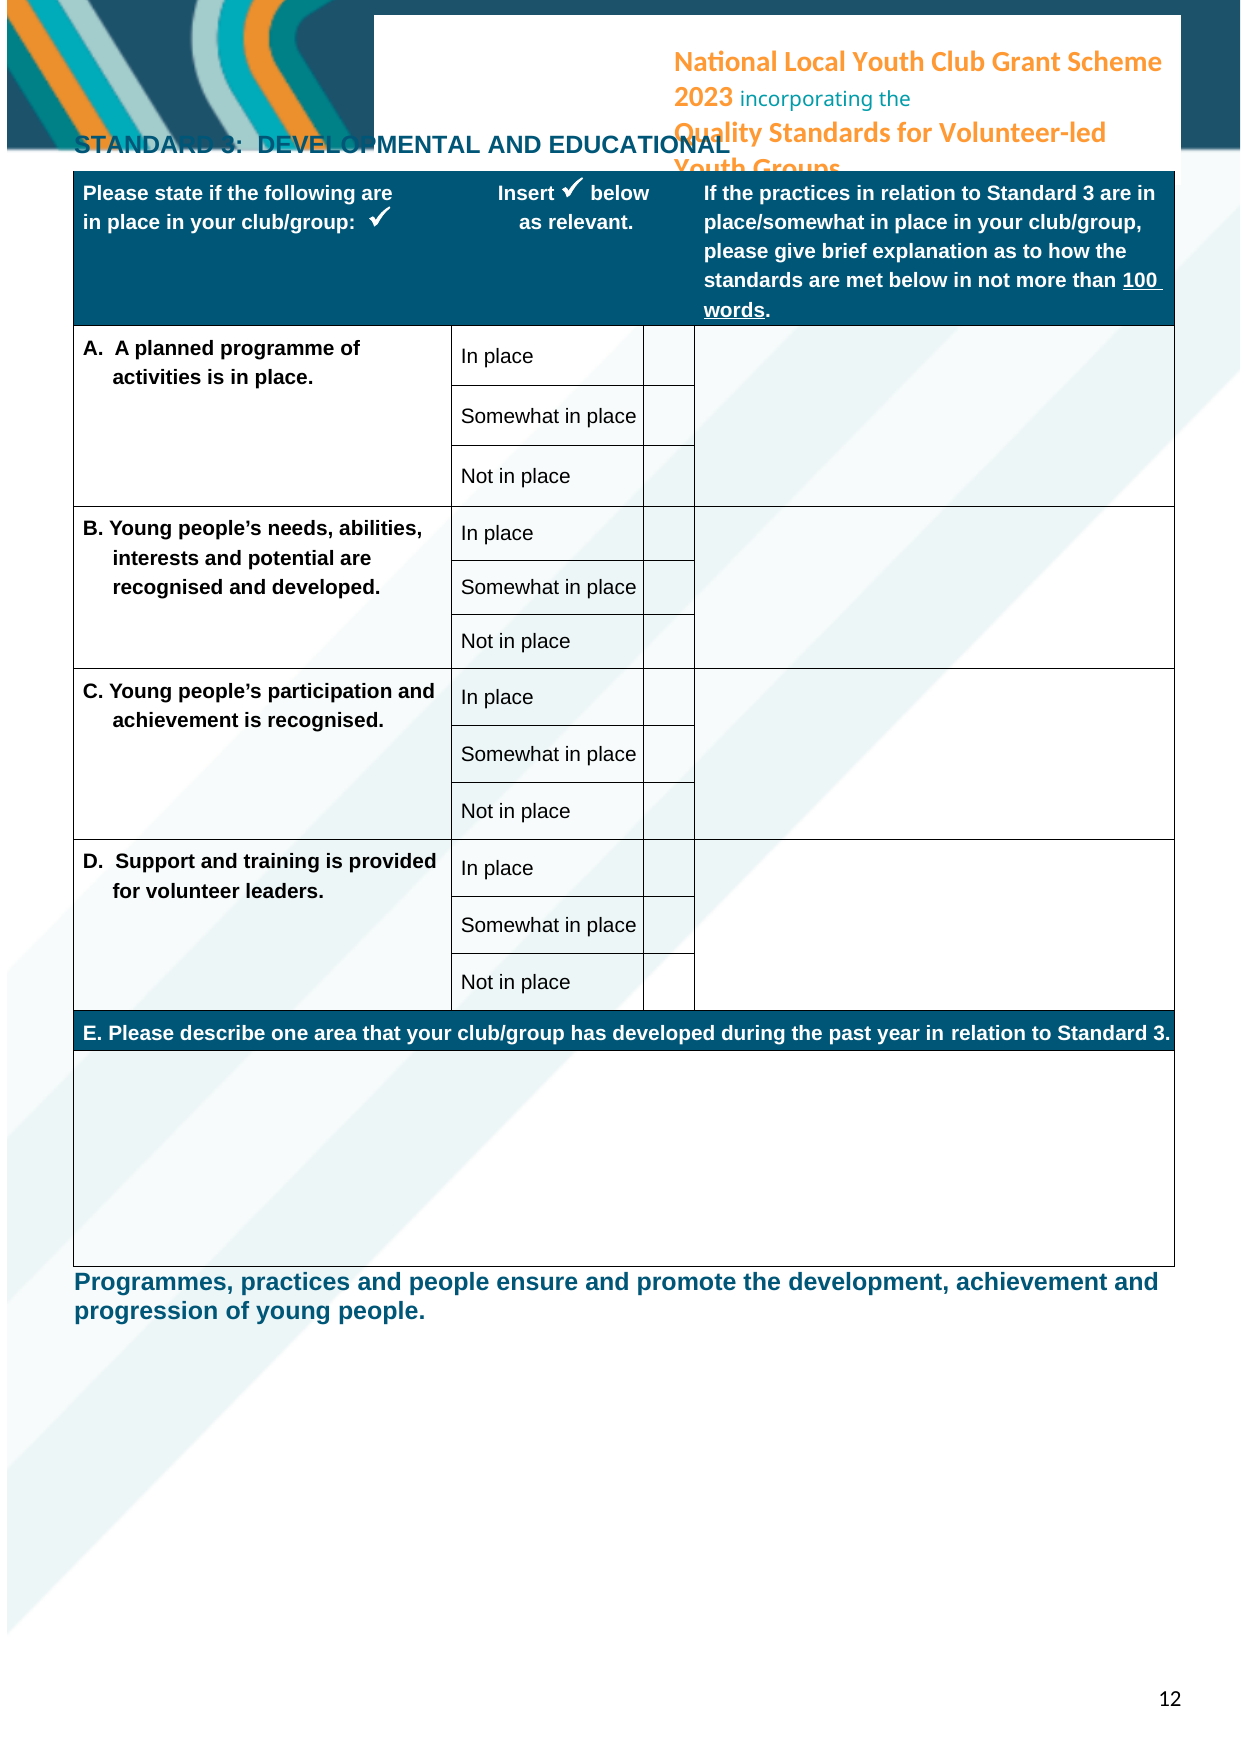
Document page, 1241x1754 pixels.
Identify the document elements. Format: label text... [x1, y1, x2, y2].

table_cell Not in place [452, 446, 643, 506]
table_cell [644, 954, 694, 1009]
table_cell Not in place [452, 615, 643, 668]
table_header Please state if the following are in place in your club/group: [74, 171, 452, 325]
table_cell [74, 1051, 1174, 1266]
table_cell Somewhat in place [452, 561, 643, 614]
table_cell [695, 326, 1174, 506]
table_cell [644, 726, 694, 782]
table_cell [644, 507, 694, 559]
table_cell [695, 840, 1174, 1009]
table_cell D. Support and training is provided for volunteer leaders. [74, 840, 451, 1009]
table_cell Somewhat in place [452, 726, 643, 782]
table_cell [695, 507, 1174, 668]
table_cell In place [452, 669, 643, 725]
picture [7, 0, 1241, 1744]
table_cell Not in place [452, 783, 643, 839]
table_cell [644, 326, 694, 385]
table_header If the practices in relation to Standard 3 are in place/somewhat in place in your club/group, please give brief explanation as to how the standards are met below in not more than 100 words. [695, 171, 1174, 325]
table_cell [644, 840, 694, 896]
table_cell Somewhat in place [452, 386, 643, 445]
text Programmes, practices and people ensure and promote the development, achievement and progression of young people. [74, 1267, 1181, 1324]
table_cell E. Please describe one area that your club/group has developed during the past year in relation to Standard 3. [74, 1011, 1174, 1050]
table_cell Somewhat in place [452, 897, 643, 953]
text STANDARD 3: DEVELOPMENTAL AND EDUCATIONAL [74, 130, 1181, 159]
table_cell [644, 386, 694, 445]
table_cell B. Young people’s needs, abilities, interests and potential are recognised and developed. [74, 507, 451, 668]
table_cell In place [452, 840, 643, 896]
table_cell [695, 669, 1174, 839]
table_cell A. A planned programme of activities is in place. [74, 326, 451, 506]
table_cell [644, 783, 694, 839]
table_cell [644, 669, 694, 725]
table_cell In place [452, 507, 643, 559]
table_cell [644, 561, 694, 614]
table_cell [644, 615, 694, 668]
table_cell [644, 897, 694, 953]
table_cell Not in place [452, 954, 643, 1009]
table_cell In place [452, 326, 643, 385]
table_cell [644, 446, 694, 506]
table_cell C. Young people’s participation and achievement is recognised. [74, 669, 451, 839]
table_header Insert below as relevant. [452, 171, 695, 325]
